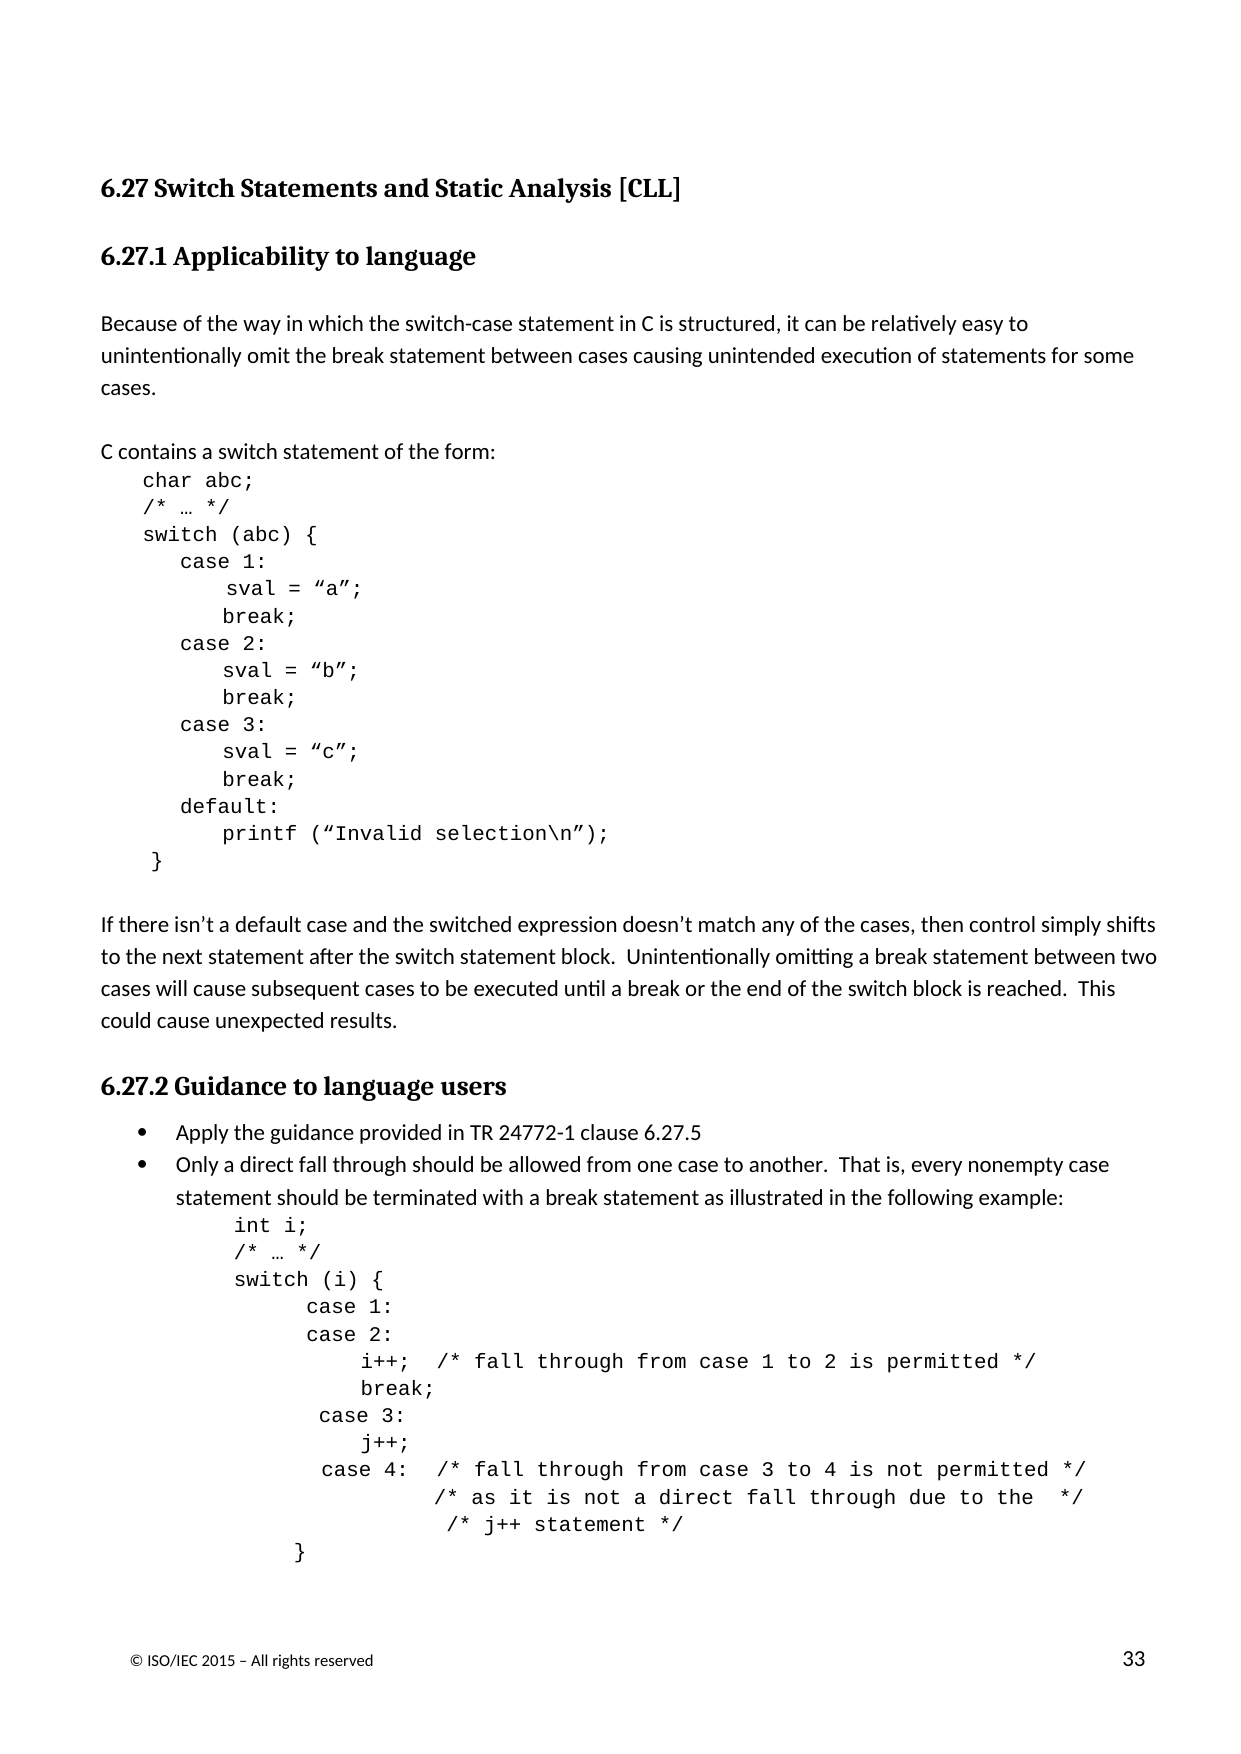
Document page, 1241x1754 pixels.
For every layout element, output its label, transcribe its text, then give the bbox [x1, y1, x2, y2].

text j++; [233, 1432, 1164, 1456]
text sval = “c”; [101, 742, 1164, 765]
subtitle 6.27 Switch Statements and Static Analysis [CLL] [101, 173, 1164, 205]
text case 1: [233, 1296, 1164, 1320]
text C contains a switch statement of the form: [101, 437, 1164, 466]
text /* … */ [101, 497, 1164, 521]
text sval = “a”; [101, 578, 1164, 602]
text Because of the way in which the switch-case statement in C is structured, it can be relatively easy to unintentionally omit the break statement between cases causing unintended execution of statements for some cases. [101, 309, 1164, 401]
text int i; [233, 1215, 1164, 1238]
text char abc; [101, 470, 1164, 493]
text default: [101, 796, 1164, 819]
text i++; /* fall through from case 1 to 2 is permitted */ [233, 1351, 1164, 1374]
text switch (abc) { [101, 524, 1164, 548]
text break; [101, 606, 1164, 629]
text case 2: [101, 633, 1164, 656]
text sval = “b”; [101, 660, 1164, 684]
text case 3: [101, 714, 1164, 738]
subtitle 6.27.1 Applicability to language [101, 241, 1164, 273]
text case 4: /* fall through from case 3 to 4 is not permitted */ [233, 1459, 1164, 1483]
text printf (“Invalid selection\n”); [101, 823, 1164, 847]
text switch (i) { [233, 1269, 1164, 1293]
text case 1: [101, 551, 1164, 575]
subtitle 6.27.2 Guidance to language users [101, 1071, 1164, 1102]
text If there isn’t a default case and the switched expression doesn’t match any of the cases, then control simply shifts to the next statement after the switch statement block. Unintentionally omitting a break statement between two cases will cause subsequent cases to be executed until a break or the end of the switch block is reached. This could cause unexpected results. [101, 910, 1164, 1034]
text break; [101, 769, 1164, 792]
text /* … */ [233, 1242, 1164, 1266]
list Only a direct fall through should be allowed from one case to another. That is, every nonempty case statement should be terminated with a break statement as illustrated in the following example: [138, 1150, 1164, 1211]
text /* as it is not a direct fall through due to the */ [233, 1487, 1164, 1510]
text } [101, 850, 1164, 874]
text break; [233, 1378, 1164, 1402]
text case 3: [233, 1405, 1164, 1429]
text } [233, 1541, 1164, 1565]
text case 2: [233, 1323, 1164, 1347]
text break; [101, 687, 1164, 711]
list Apply the guidance provided in TR 24772-1 clause 6.27.5 [138, 1118, 1164, 1146]
text /* j++ statement */ [233, 1514, 1164, 1537]
